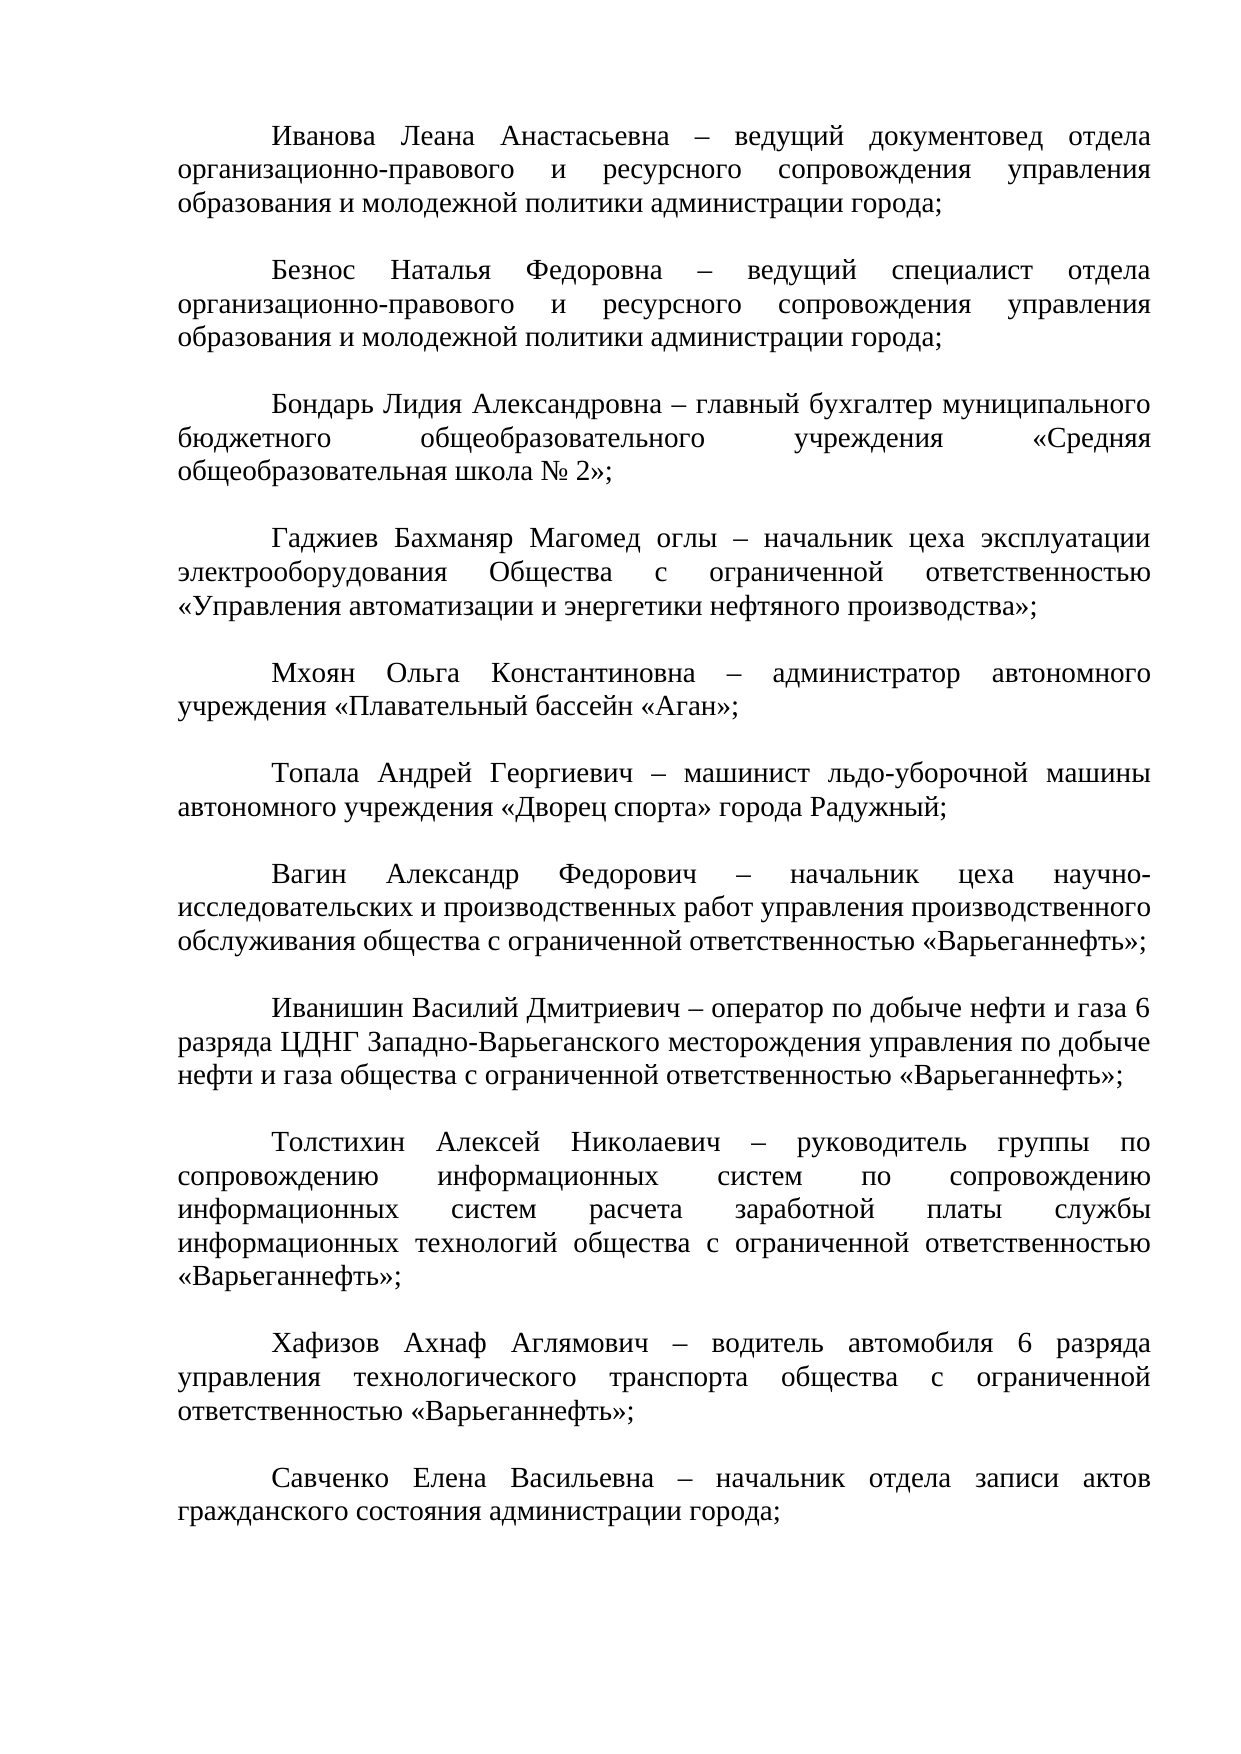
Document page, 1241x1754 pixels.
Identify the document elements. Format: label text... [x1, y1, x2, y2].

text Хафизов Ахнаф Аглямович – водитель автомобиля 6 разряда управления технологического транспорта общества с ограниченной ответственностью «Варьеганнефть»; [177, 1326, 1152, 1426]
text Иванова Леана Анастасьевна – ведущий документовед отдела организационно-правового и ресурсного сопровождения управления образования и молодежной политики администрации города; [177, 118, 1152, 219]
text Бондарь Лидия Александровна – главный бухгалтер муниципального бюджетного общеобразовательного учреждения «Средняя общеобразовательная школа № 2»; [177, 386, 1152, 487]
text Мхоян Ольга Константиновна – администратор автономного учреждения «Плавательный бассейн «Аган»; [177, 655, 1152, 722]
text Толстихин Алексей Николаевич – руководитель группы по сопровождению информационных систем по сопровождению информационных систем расчета заработной платы службы информационных технологий общества с ограниченной ответственностью «Варьеганнефть»; [177, 1124, 1152, 1292]
text Безнос Наталья Федоровна – ведущий специалист отдела организационно-правового и ресурсного сопровождения управления образования и молодежной политики администрации города; [177, 252, 1152, 353]
text Иванишин Василий Дмитриевич – оператор по добыче нефти и газа 6 разряда ЦДНГ Западно-Варьеганского месторождения управления по добыче нефти и газа общества с ограниченной ответственностью «Варьеганнефть»; [177, 990, 1152, 1091]
text Гаджиев Бахманяр Магомед оглы – начальник цеха эксплуатации электрооборудования Общества с ограниченной ответственностью «Управления автоматизации и энергетики нефтяного производства»; [177, 521, 1152, 621]
text Вагин Александр Федорович – начальник цеха научно-исследовательских и производственных работ управления производственного обслуживания общества с ограниченной ответственностью «Варьеганнефть»; [177, 856, 1152, 957]
text Савченко Елена Васильевна – начальник отдела записи актов гражданского состояния администрации города; [177, 1460, 1152, 1527]
text Топала Андрей Георгиевич – машинист льдо-уборочной машины автономного учреждения «Дворец спорта» города Радужный; [177, 755, 1152, 822]
